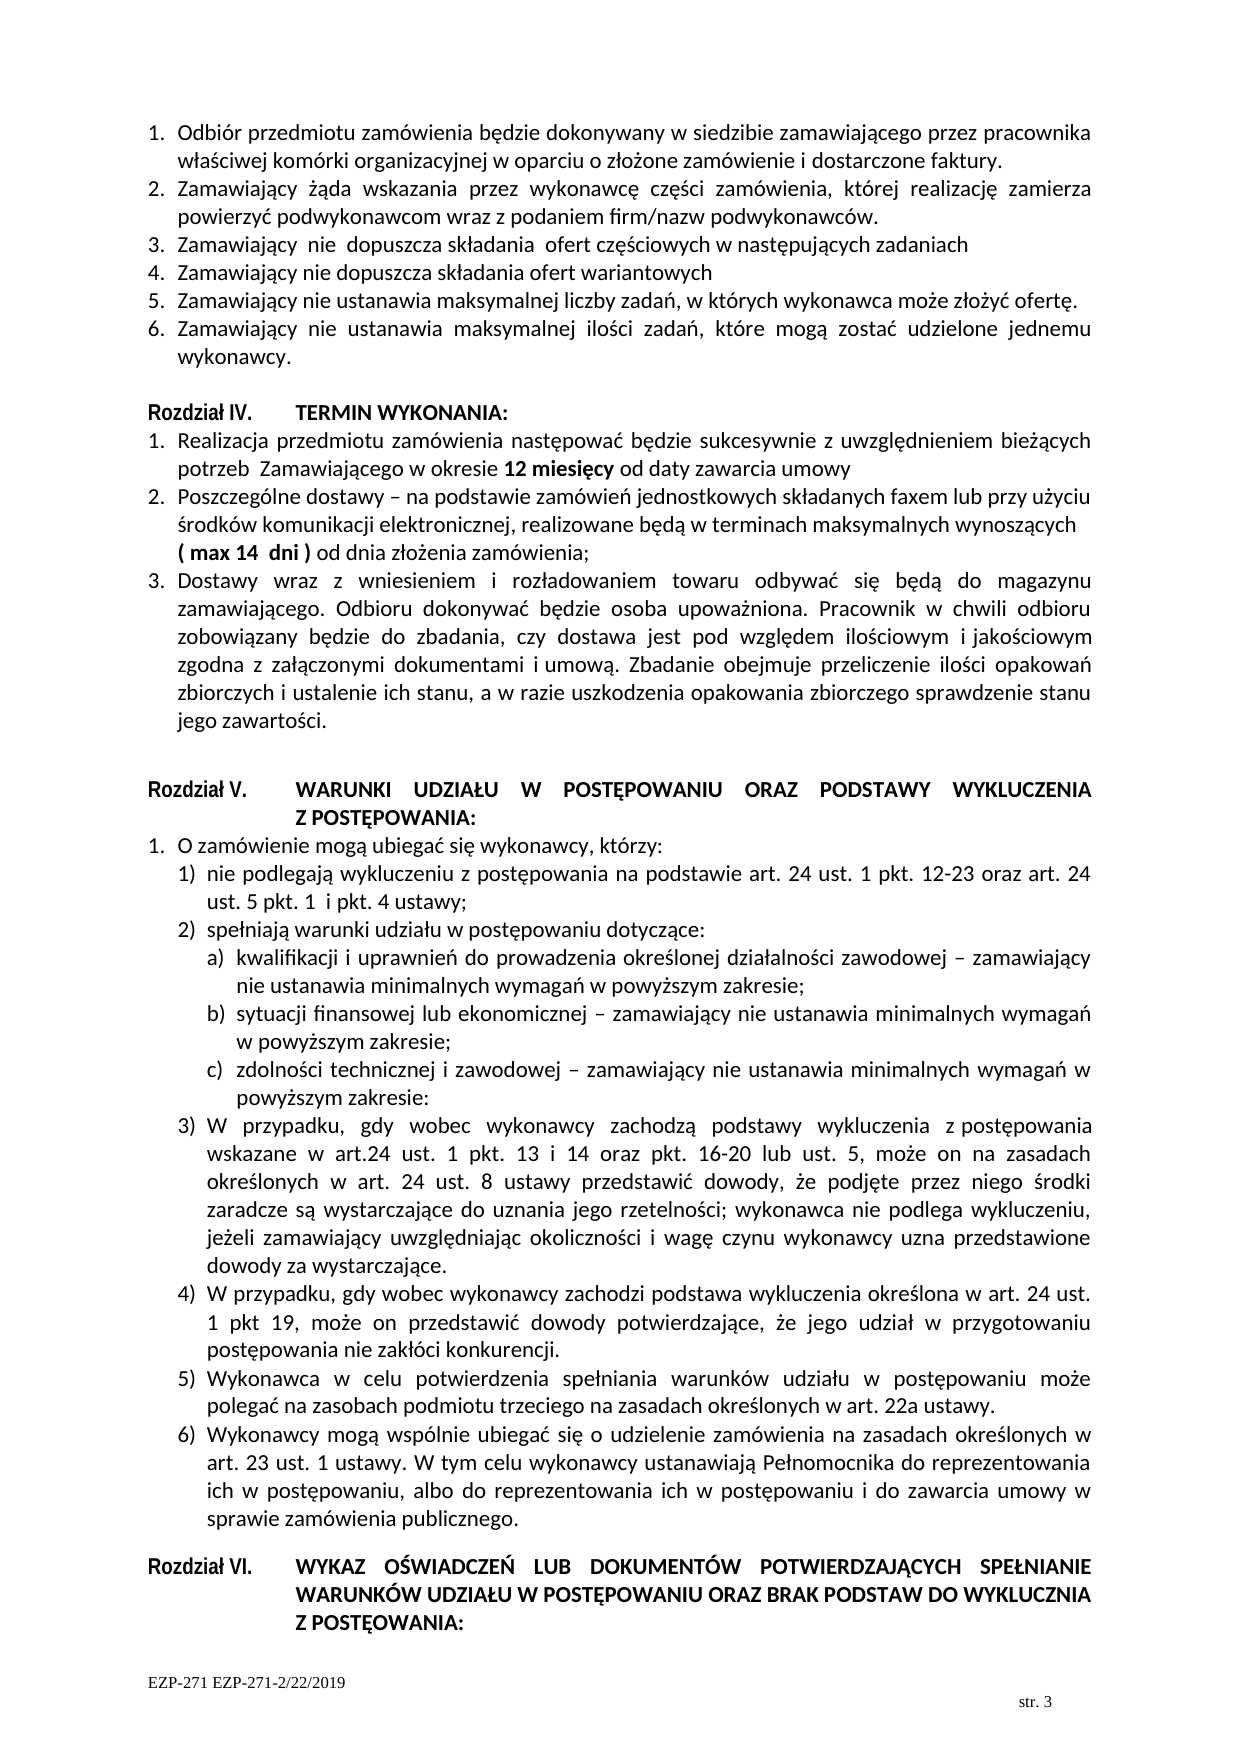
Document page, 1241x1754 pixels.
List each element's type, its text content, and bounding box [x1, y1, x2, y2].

list sytuacji finansowej lub ekonomicznej – zamawiający nie ustanawia minimalnych wymagań w powyższym zakresie; [207, 999, 1093, 1055]
list spełniają warunki udziału w postępowaniu dotyczące: [177, 915, 1093, 943]
list Zamawiający nie dopuszcza składania ofert wariantowych [148, 258, 1093, 286]
list Dostawy wraz z wniesieniem i rozładowaniem towaru odbywać się będą do magazynu zamawiającego. Odbioru dokonywać będzie osoba upoważniona. Pracownik w chwili odbioru zobowiązany będzie do zbadania, czy dostawa jest pod względem ilościowym i jakościowym zgodna z załączonymi dokumentami i umową. Zbadanie obejmuje przeliczenie ilości opakowań zbiorczych i ustalenie ich stanu, a w razie uszkodzenia opakowania zbiorczego sprawdzenie stanu jego zawartości. [148, 566, 1093, 734]
list zdolności technicznej i zawodowej – zamawiający nie ustanawia minimalnych wymagań w powyższym zakresie: [207, 1055, 1093, 1111]
list WYKAZ OŚWIADCZEŃ LUB DOKUMENTÓW POTWIERDZAJĄCYCH SPEŁNIANIE WARUNKÓW UDZIAŁU W POSTĘPOWANIU ORAZ BRAK PODSTAW DO WYKLUCZNIA Z POSTĘOWANIA: [148, 1552, 1093, 1636]
list Realizacja przedmiotu zamówienia następować będzie sukcesywnie z uwzględnieniem bieżących potrzeb Zamawiającego w okresie 12 miesięcy od daty zawarcia umowy [148, 426, 1093, 482]
list Zamawiający nie ustanawia maksymalnej ilości zadań, które mogą zostać udzielone jednemu wykonawcy. [148, 314, 1093, 370]
text ( max 14 dni ) od dnia złożenia zamówienia; [177, 538, 1093, 566]
list Wykonawcy mogą wspólnie ubiegać się o udzielenie zamówienia na zasadach określonych w art. 23 ust. 1 ustawy. W tym celu wykonawcy ustanawiają Pełnomocnika do reprezentowania ich w postępowaniu, albo do reprezentowania ich w postępowaniu i do zawarcia umowy w sprawie zamówienia publicznego. [177, 1420, 1093, 1532]
list TERMIN WYKONANIA: [148, 398, 1093, 426]
list W przypadku, gdy wobec wykonawcy zachodzi podstawa wykluczenia określona w art. 24 ust. 1 pkt 19, może on przedstawić dowody potwierdzające, że jego udział w przygotowaniu postępowania nie zakłóci konkurencji. [177, 1279, 1093, 1364]
list Zamawiający nie ustanawia maksymalnej liczby zadań, w których wykonawca może złożyć ofertę. [148, 286, 1093, 314]
list W przypadku, gdy wobec wykonawcy zachodzą podstawy wykluczenia z postępowania wskazane w art.24 ust. 1 pkt. 13 i 14 oraz pkt. 16-20 lub ust. 5, może on na zasadach określonych w art. 24 ust. 8 ustawy przedstawić dowody, że podjęte przez niego środki zaradcze są wystarczające do uznania jego rzetelności; wykonawca nie podlega wykluczeniu, jeżeli zamawiający uwzględniając okoliczności i wagę czynu wykonawcy uzna przedstawione dowody za wystarczające. [177, 1111, 1093, 1279]
list Zamawiający nie dopuszcza składania ofert częściowych w następujących zadaniach [148, 230, 1093, 258]
list Odbiór przedmiotu zamówienia będzie dokonywany w siedzibie zamawiającego przez pracownika właściwej komórki organizacyjnej w oparciu o złożone zamówienie i dostarczone faktury. [148, 118, 1093, 174]
list Poszczególne dostawy – na podstawie zamówień jednostkowych składanych faxem lub przy użyciu środków komunikacji elektronicznej, realizowane będą w terminach maksymalnych wynoszących [148, 482, 1093, 538]
list O zamówienie mogą ubiegać się wykonawcy, którzy: [148, 831, 1093, 859]
list Wykonawca w celu potwierdzenia spełniania warunków udziału w postępowaniu może polegać na zasobach podmiotu trzeciego na zasadach określonych w art. 22a ustawy. [177, 1364, 1093, 1420]
list nie podlegają wykluczeniu z postępowania na podstawie art. 24 ust. 1 pkt. 12-23 oraz art. 24 ust. 5 pkt. 1 i pkt. 4 ustawy; [177, 859, 1093, 915]
list kwalifikacji i uprawnień do prowadzenia określonej działalności zawodowej – zamawiający nie ustanawia minimalnych wymagań w powyższym zakresie; [207, 943, 1093, 999]
list WARUNKI UDZIAŁU W POSTĘPOWANIU ORAZ PODSTAWY WYKLUCZENIA Z POSTĘPOWANIA: [148, 775, 1093, 831]
list Zamawiający żąda wskazania przez wykonawcę części zamówienia, której realizację zamierza powierzyć podwykonawcom wraz z podaniem firm/nazw podwykonawców. [148, 174, 1093, 230]
